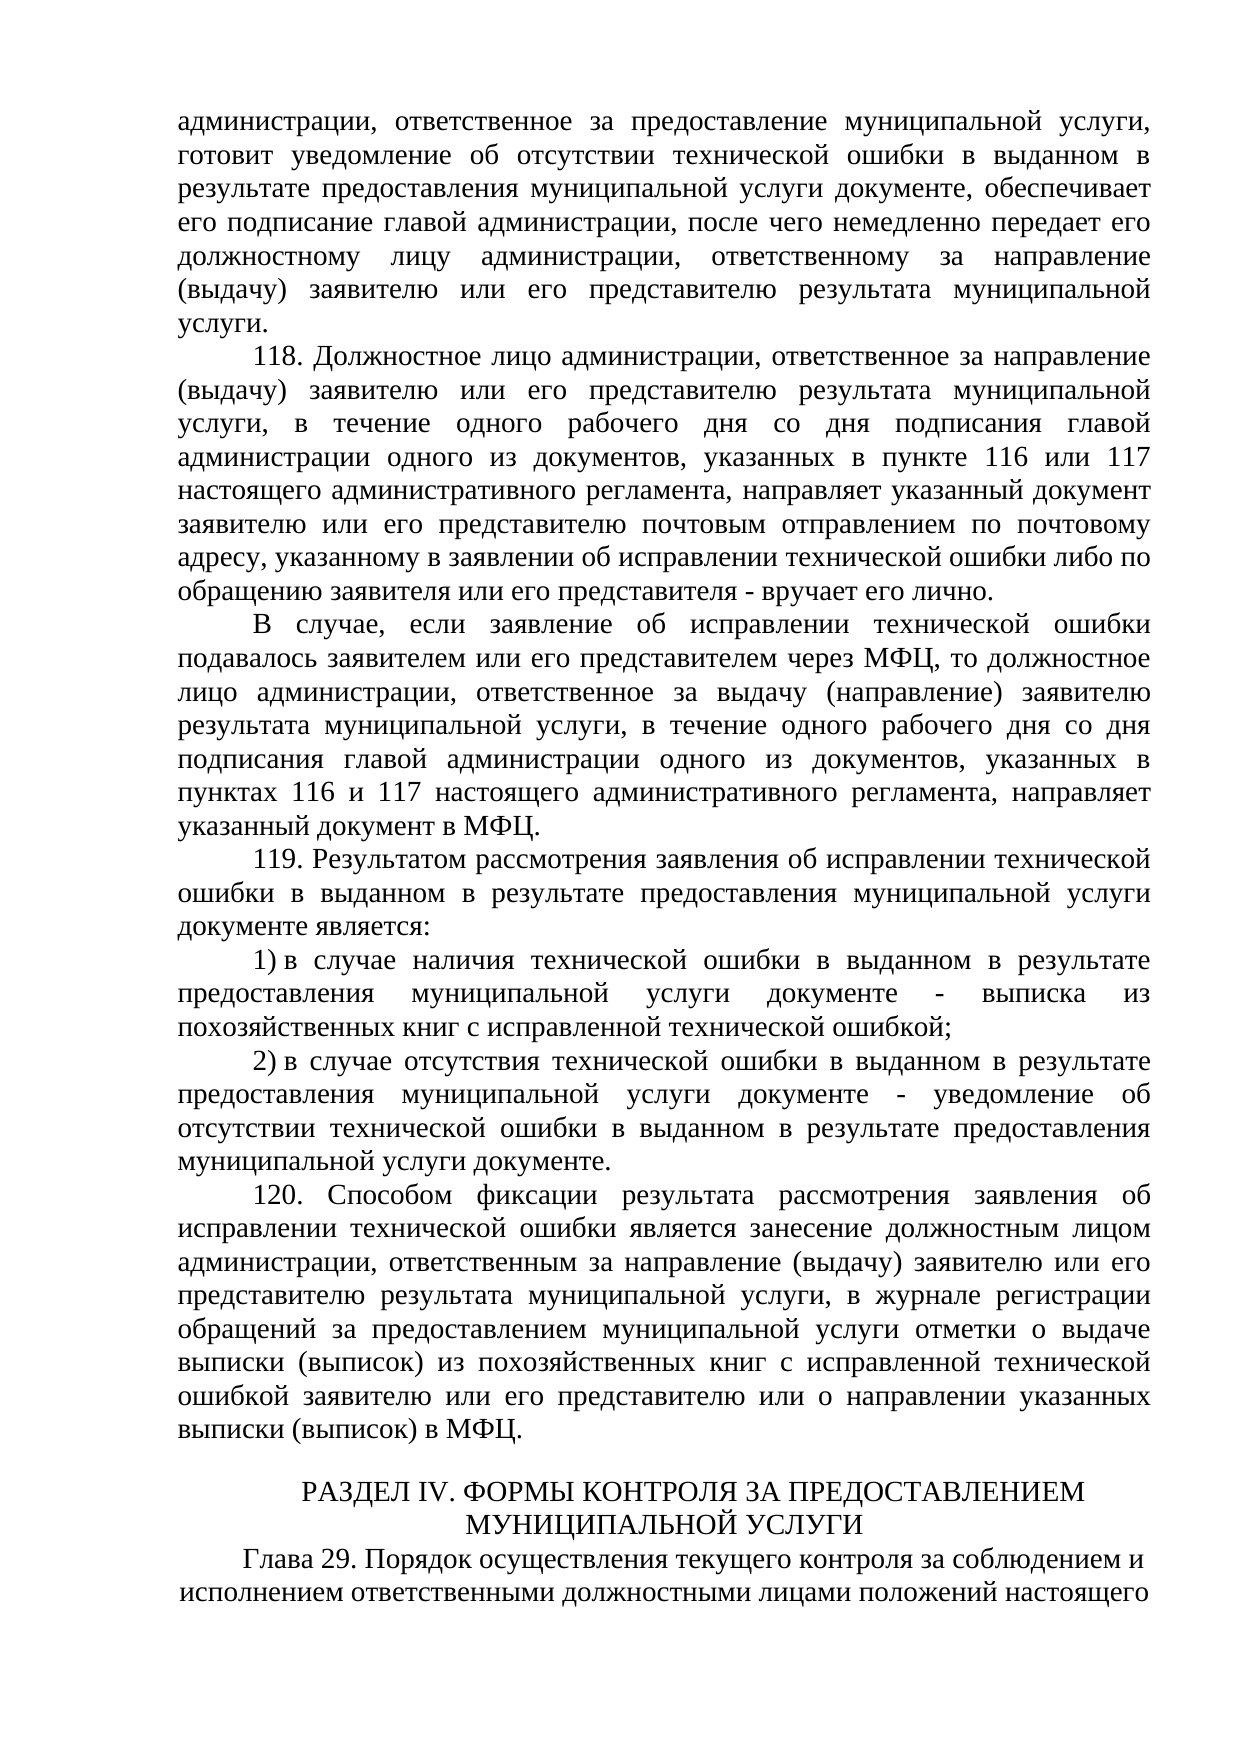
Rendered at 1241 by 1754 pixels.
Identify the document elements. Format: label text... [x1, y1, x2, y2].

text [177, 1541, 1152, 1608]
text 120. Способом фиксации результата рассмотрения заявления об исправлении технической ошибки является занесение должностным лицом администрации, ответственным за направление (выдачу) заявителю или его представителю результата муниципальной услуги, в журнале регистрации обращений за предоставлением муниципальной услуги отметки о выдаче выписки (выписок) из похозяйственных книг с исправленной технической ошибкой заявителю или его представителю или о направлении указанных выписки (выписок) в МФЦ. [177, 1177, 1152, 1445]
text 2) в случае отсутствия технической ошибки в выданном в результате предоставления муниципальной услуги документе - уведомление об отсутствии технической ошибки в выданном в результате предоставления муниципальной услуги документе. [177, 1043, 1152, 1177]
text 119. Результатом рассмотрения заявления об исправлении технической ошибки в выданном в результате предоставления муниципальной услуги документе является: [177, 841, 1152, 942]
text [177, 103, 1152, 338]
text РАЗДЕЛ IV. ФОРМЫ КОНТРОЛЯ ЗА ПРЕДОСТАВЛЕНИЕМ МУНИЦИПАЛЬНОЙ УСЛУГИ [177, 1474, 1152, 1541]
text 1) в случае наличия технической ошибки в выданном в результате предоставления муниципальной услуги документе - выписка из похозяйственных книг с исправленной технической ошибкой; [177, 942, 1152, 1043]
text 118. Должностное лицо администрации, ответственное за направление (выдачу) заявителю или его представителю результата муниципальной услуги, в течение одного рабочего дня со дня подписания главой администрации одного из документов, указанных в пункте 116 или 117 настоящего административного регламента, направляет указанный документ заявителю или его представителю почтовым отправлением по почтовому адресу, указанному в заявлении об исправлении технической ошибки либо по обращению заявителя или его представителя - вручает его лично. [177, 338, 1152, 607]
text В случае, если заявление об исправлении технической ошибки подавалось заявителем или его представителем через МФЦ, то должностное лицо администрации, ответственное за выдачу (направление) заявителю результата муниципальной услуги, в течение одного рабочего дня со дня подписания главой администрации одного из документов, указанных в пунктах 116 и 117 настоящего административного регламента, направляет указанный документ в МФЦ. [177, 607, 1152, 841]
